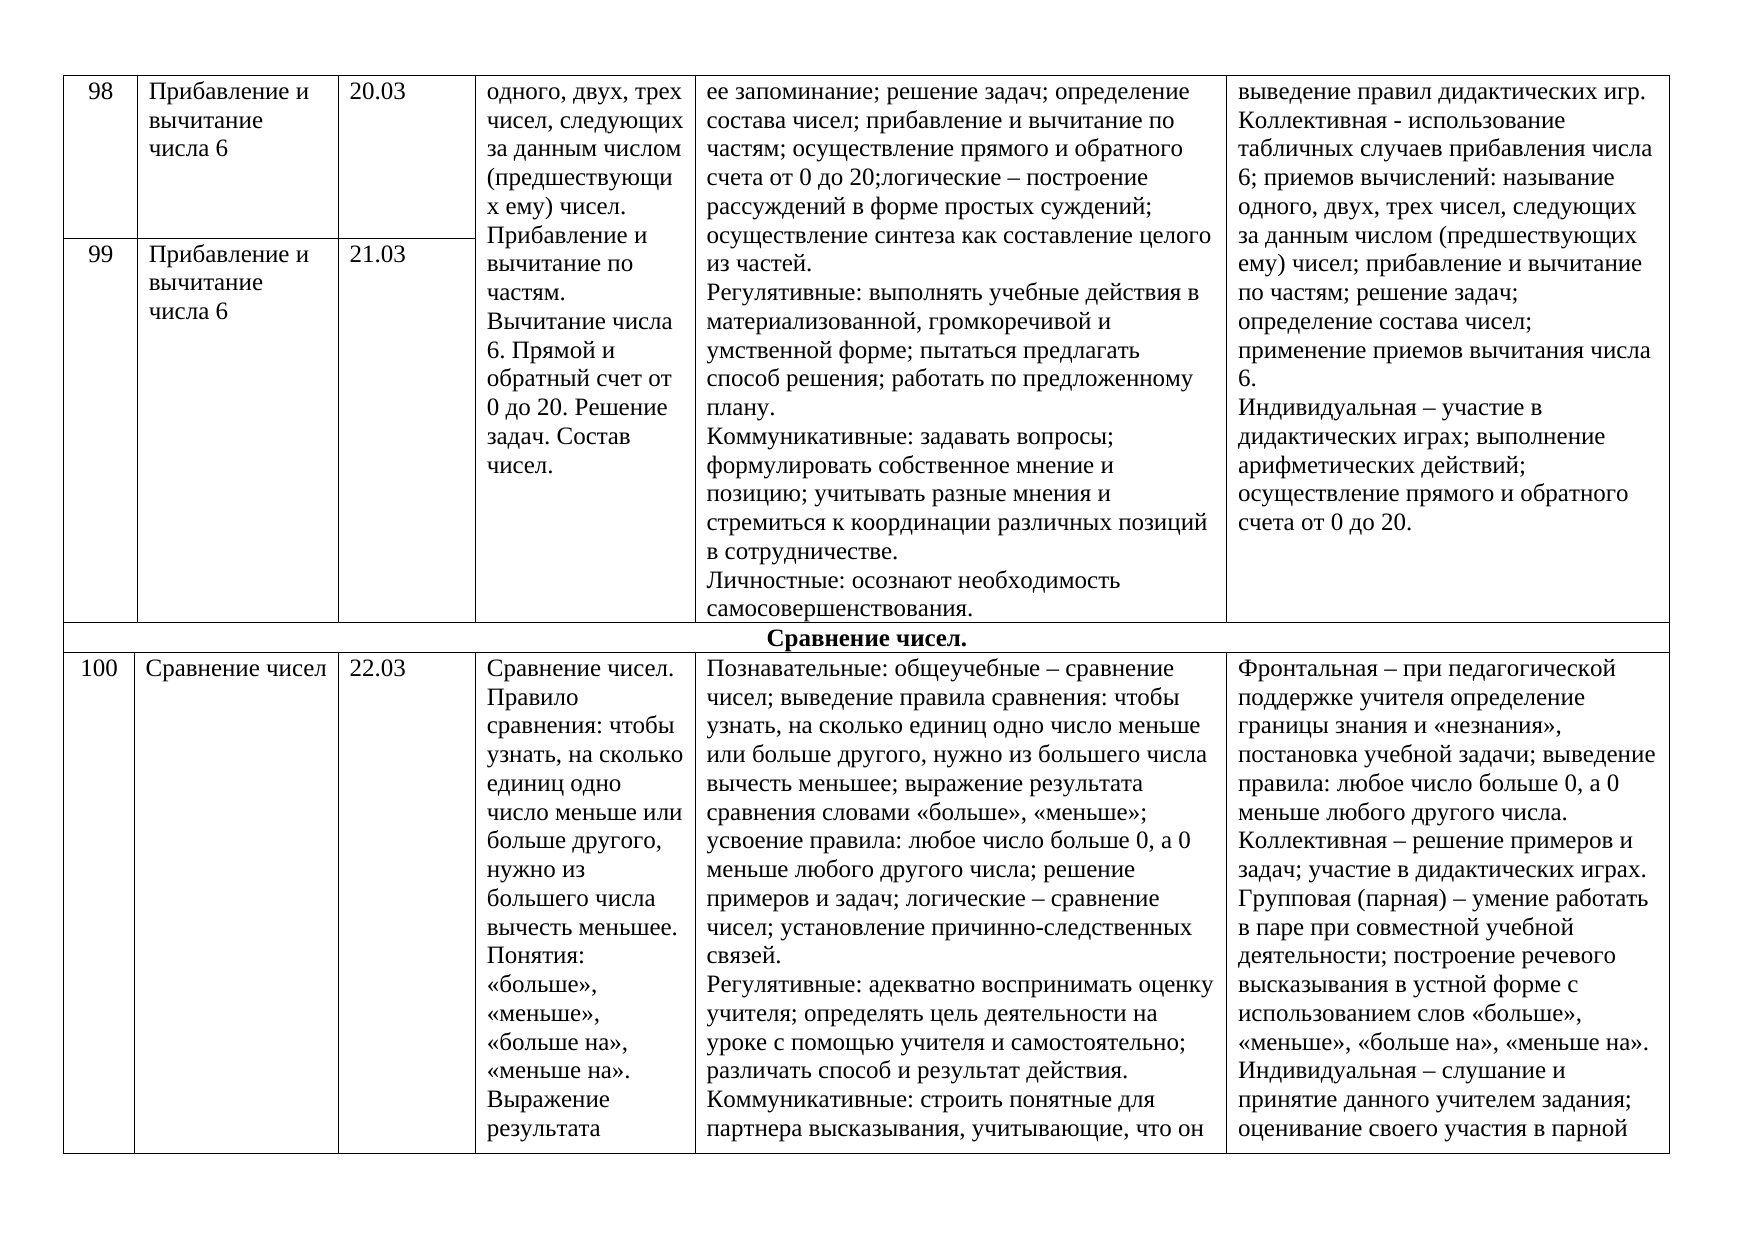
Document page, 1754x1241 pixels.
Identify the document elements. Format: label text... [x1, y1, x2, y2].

table_cell 100 [64, 653, 134, 1152]
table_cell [696, 76, 1226, 622]
table_cell 21.03 [339, 239, 475, 622]
table_cell 99 [64, 239, 137, 622]
table_cell Прибавление и вычитание числа 6 [138, 239, 338, 622]
table_cell Сравнение чисел [135, 653, 338, 1152]
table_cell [476, 653, 695, 1152]
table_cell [1227, 653, 1669, 1152]
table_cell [138, 76, 338, 238]
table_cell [1227, 76, 1669, 622]
table_cell 22.03 [339, 653, 475, 1152]
table_cell 98 [64, 76, 137, 238]
table_cell 20.03 [339, 76, 475, 238]
table_cell Сравнение чисел. [64, 623, 1669, 652]
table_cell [696, 653, 1226, 1152]
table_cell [476, 76, 695, 622]
